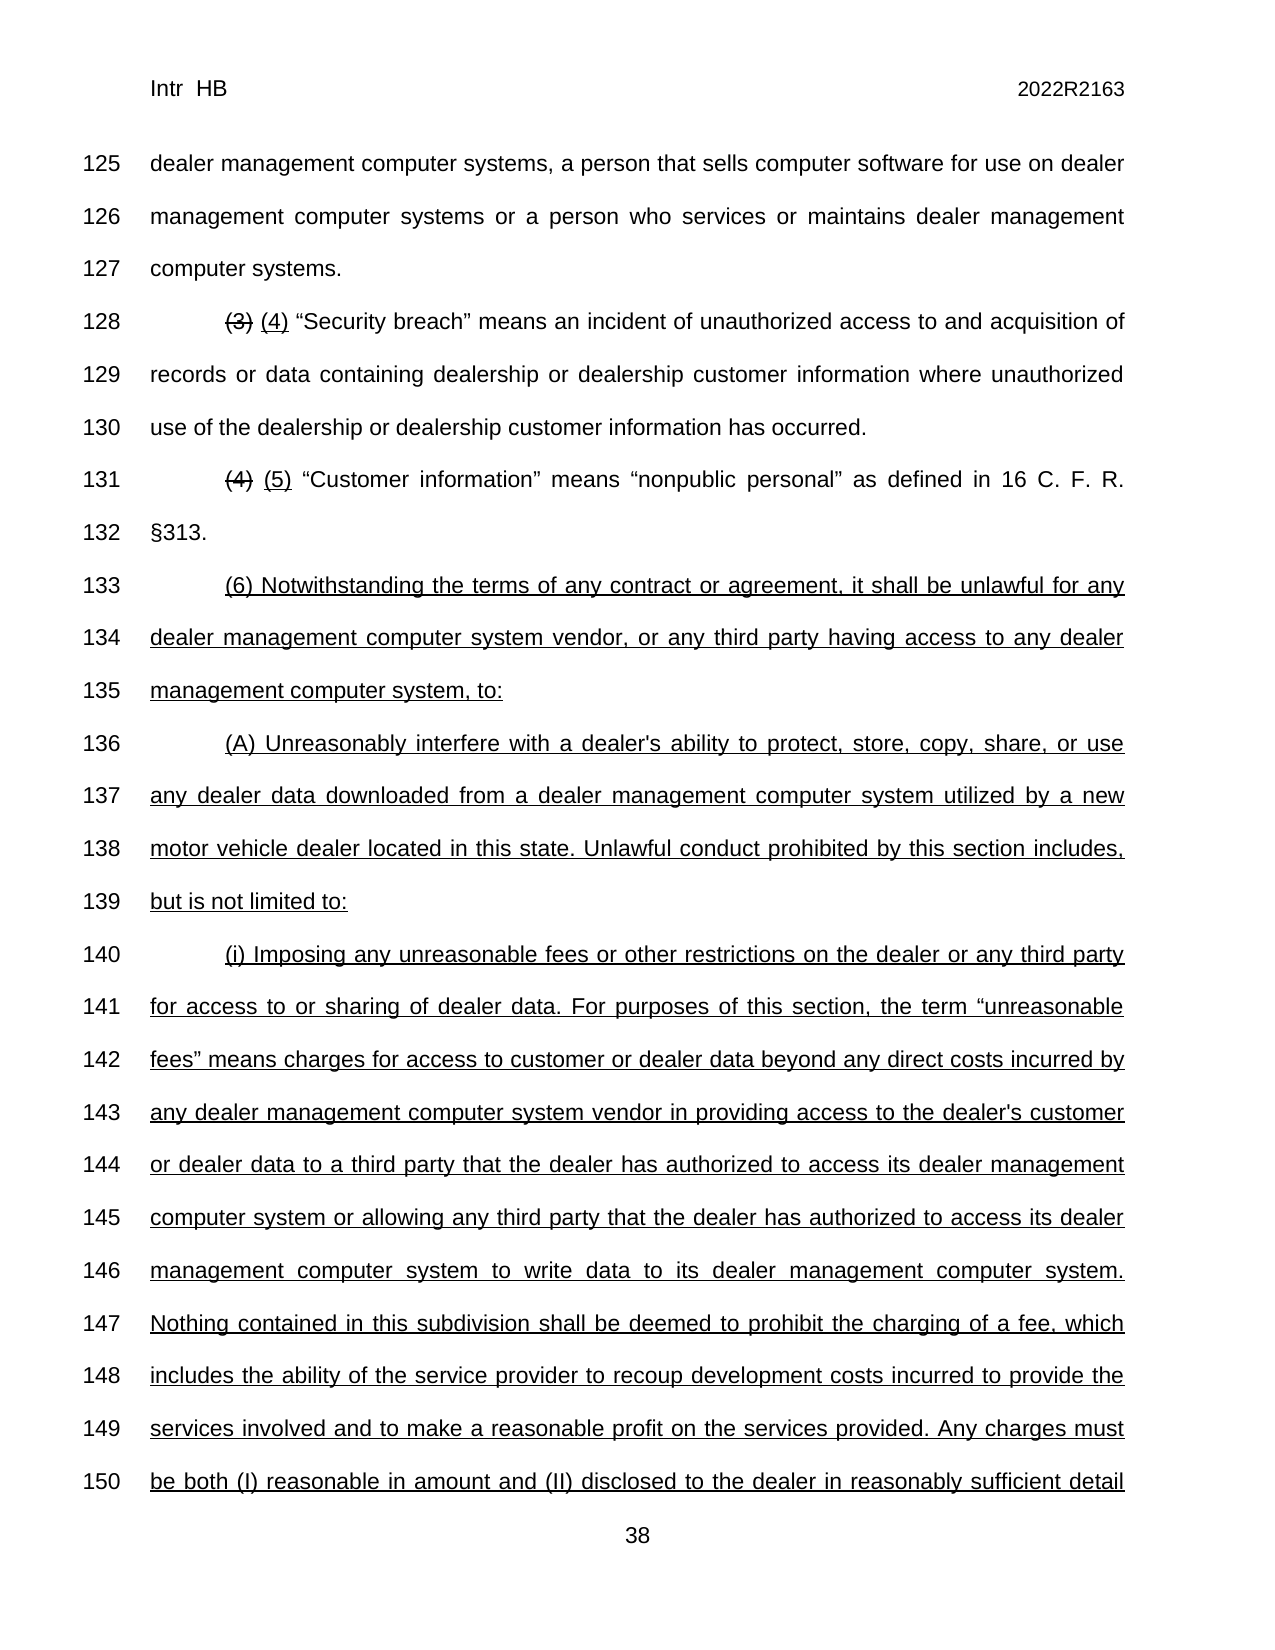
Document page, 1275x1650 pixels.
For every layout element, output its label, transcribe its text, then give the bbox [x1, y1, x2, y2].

text (A) Unreasonably interfere with a dealer's ability to protect, store, copy, share, or use any dealer data downloaded from a dealer management computer system utilized by a new motor vehicle dealer located in this state. Unlawful conduct prohibited by this section includes, but is not limited to: [150, 806, 1125, 858]
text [150, 1439, 1125, 1490]
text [150, 150, 1125, 282]
text (6) Notwithstanding the terms of any contract or agreement, it shall be unlawful for any dealer management computer system vendor, or any third party having access to any dealer management computer system, to: [150, 572, 1125, 703]
text (A) Unreasonably interfere with a dealer's ability to protect, store, copy, share, or use any dealer data downloaded from a dealer management computer system utilized by a new motor vehicle dealer located in this state. Unlawful conduct prohibited by this section includes, but is not limited to: [150, 730, 1125, 805]
text (A) Unreasonably interfere with a dealer's ability to protect, store, copy, share, or use any dealer data downloaded from a dealer management computer system utilized by a new motor vehicle dealer located in this state. Unlawful conduct prohibited by this section includes, but is not limited to: [150, 859, 1125, 914]
text (4) (5) “Customer information” means “nonpublic personal” as defined in 16 C. F. R. §313. [150, 466, 1125, 545]
text (3) (4) “Security breach” means an incident of unauthorized access to and acquisition of records or data containing dealership or dealership customer information where unauthorized use of the dealership or dealership customer information has occurred. [150, 308, 1125, 440]
